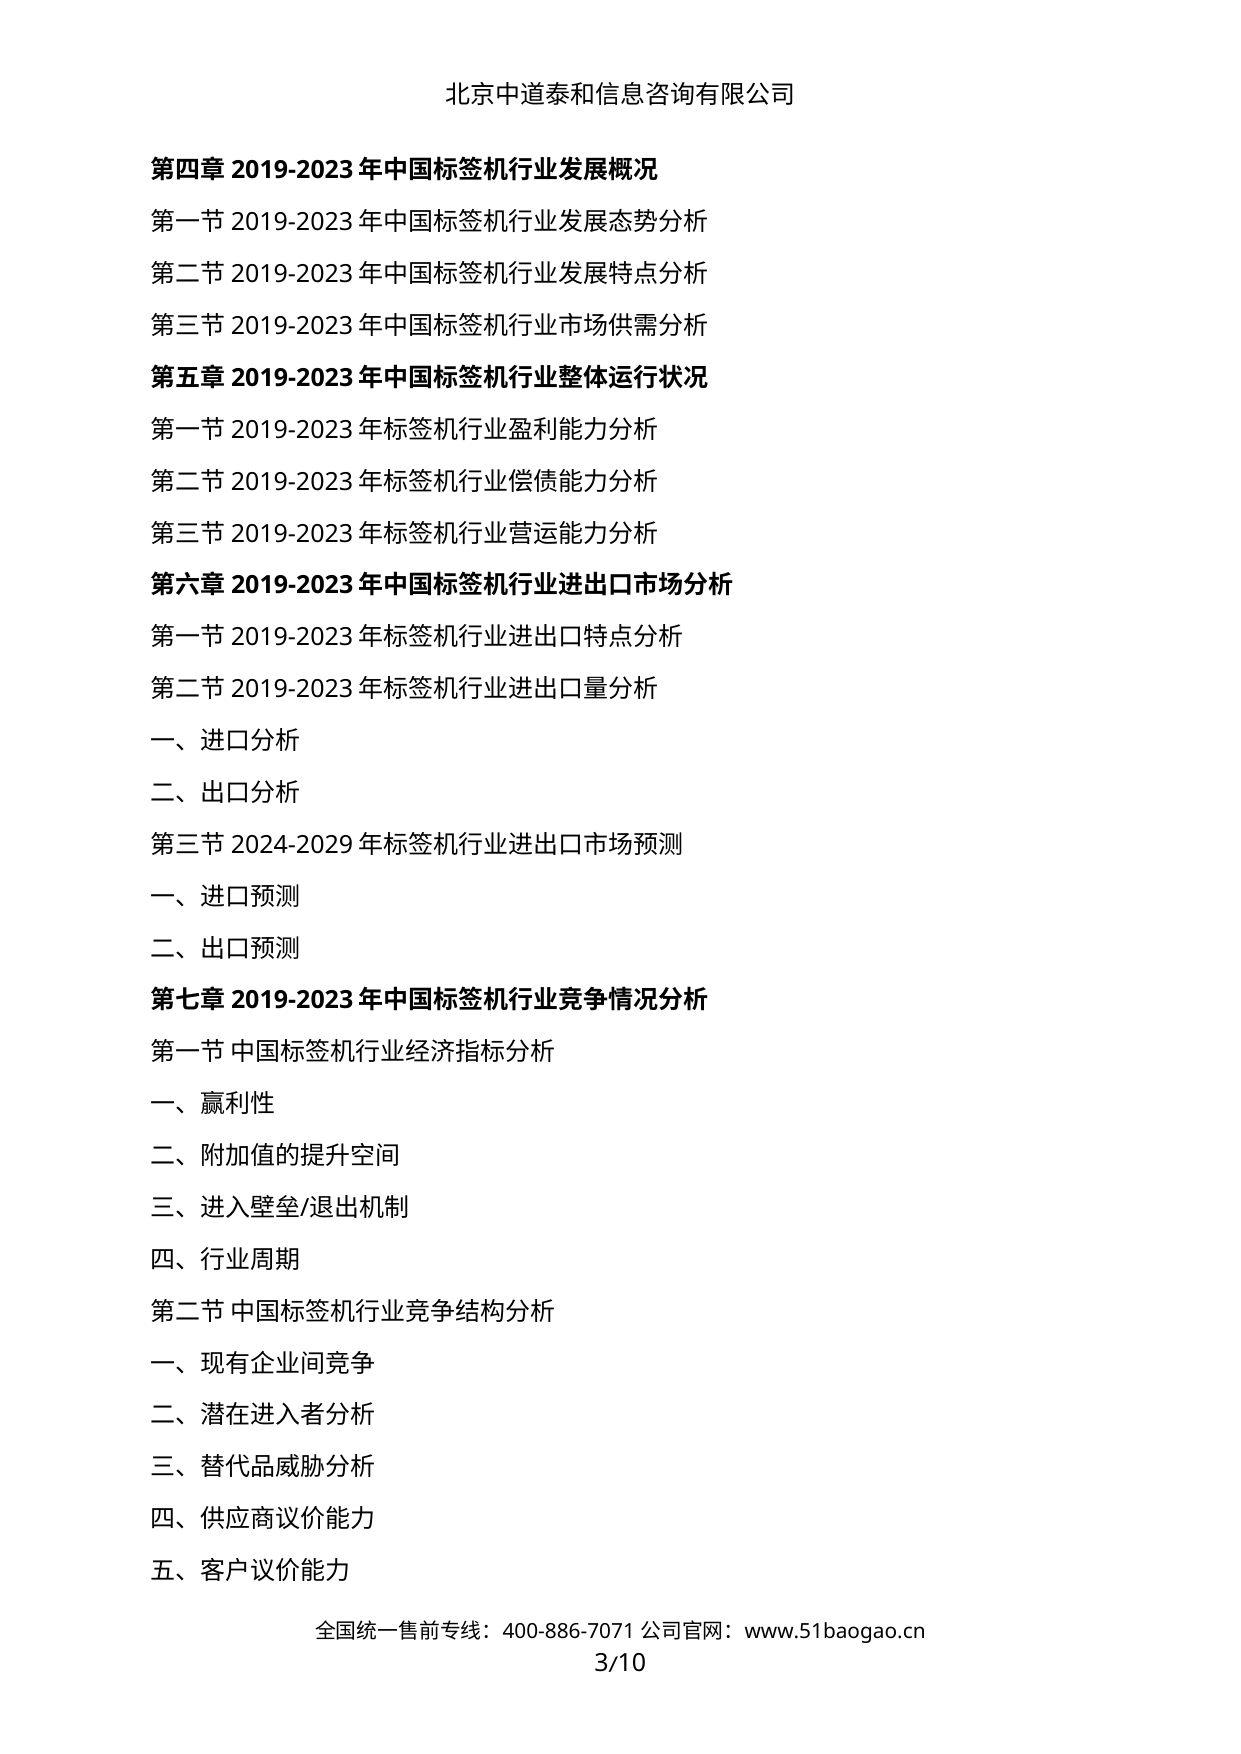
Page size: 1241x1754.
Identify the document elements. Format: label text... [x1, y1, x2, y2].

text 第二节 中国标签机行业竞争结构分析 [150, 1291, 1090, 1327]
text 一、现有企业间竞争 [150, 1343, 1090, 1379]
text 一、进口分析 [150, 721, 1090, 757]
text 第二节 2019-2023年标签机行业偿债能力分析 [150, 461, 1090, 497]
text 三、进入壁垒/退出机制 [150, 1187, 1090, 1224]
text 三、替代品威胁分析 [150, 1447, 1090, 1483]
text 一、赢利性 [150, 1084, 1090, 1120]
text 第一节 2019-2023年标签机行业进出口特点分析 [150, 617, 1090, 653]
text 第四章 2019-2023年中国标签机行业发展概况 [150, 150, 1090, 186]
text 第三节 2019-2023年标签机行业营运能力分析 [150, 513, 1090, 549]
text 第三节 2019-2023年中国标签机行业市场供需分析 [150, 306, 1090, 342]
text 第七章 2019-2023年中国标签机行业竞争情况分析 [150, 980, 1090, 1016]
text 第二节 2019-2023年中国标签机行业发展特点分析 [150, 254, 1090, 290]
text 第五章 2019-2023年中国标签机行业整体运行状况 [150, 357, 1090, 394]
text 一、进口预测 [150, 876, 1090, 912]
text 第一节 2019-2023年标签机行业盈利能力分析 [150, 409, 1090, 446]
text 二、潜在进入者分析 [150, 1395, 1090, 1431]
text 第一节 2019-2023年中国标签机行业发展态势分析 [150, 202, 1090, 238]
text 第三节 2024-2029年标签机行业进出口市场预测 [150, 824, 1090, 861]
text 二、出口分析 [150, 772, 1090, 809]
text 四、供应商议价能力 [150, 1499, 1090, 1535]
text 四、行业周期 [150, 1239, 1090, 1276]
text 二、附加值的提升空间 [150, 1136, 1090, 1172]
text 二、出口预测 [150, 928, 1090, 964]
text 第二节 2019-2023年标签机行业进出口量分析 [150, 669, 1090, 705]
text 第六章 2019-2023年中国标签机行业进出口市场分析 [150, 565, 1090, 601]
text 五、客户议价能力 [150, 1551, 1090, 1587]
text 第一节 中国标签机行业经济指标分析 [150, 1032, 1090, 1068]
